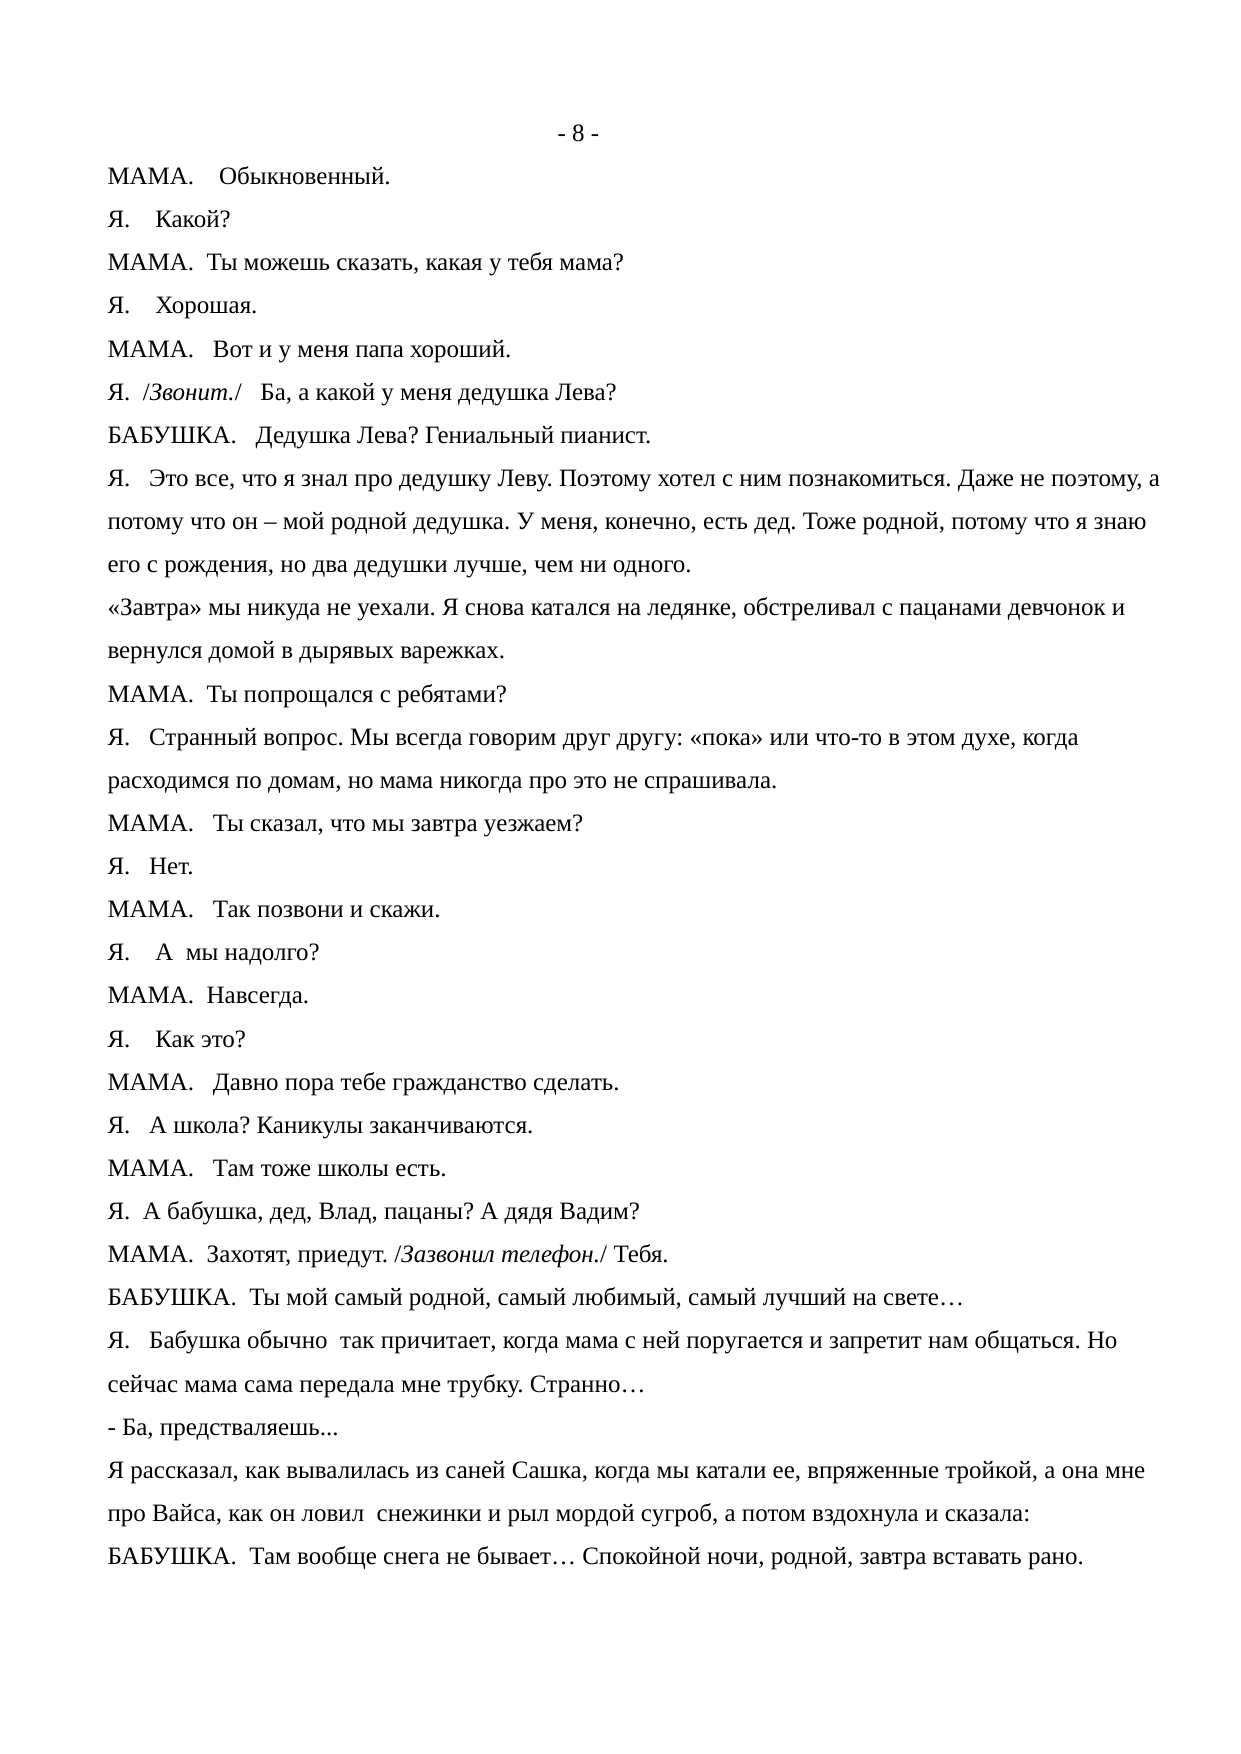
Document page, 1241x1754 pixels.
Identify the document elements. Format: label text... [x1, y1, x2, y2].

text Я. Как это? [107, 1024, 1177, 1052]
text Я. Странный вопрос. Мы всегда говорим друг другу: «пока» или что-то в этом духе, когда расходимся по домам, но мама никогда про это не спрашивала. [107, 722, 1177, 794]
text БАБУШКА. Там вообще снега не бывает… Спокойной ночи, родной, завтра вставать рано. [107, 1541, 1177, 1570]
text Я. А мы надолго? [107, 937, 1177, 966]
text МАМА. Вот и у меня папа хороший. [107, 334, 1177, 362]
text Я. Это все, что я знал про дедушку Леву. Поэтому хотел с ним познакомиться. Даже не поэтому, а потому что он – мой родной дедушка. У меня, конечно, есть дед. Тоже родной, потому что я знаю его с рождения, но два дедушки лучше, чем ни одного. [107, 463, 1177, 578]
text МАМА. Ты попрощался с ребятами? [107, 679, 1177, 707]
text БАБУШКА. Дедушка Лева? Гениальный пианист. [107, 420, 1177, 449]
text Я. Хорошая. [107, 291, 1177, 319]
text Я. Бабушка обычно так причитает, когда мама с ней поругается и запретит нам общаться. Но сейчас мама сама передала мне трубку. Странно… [107, 1326, 1177, 1397]
text «Завтра» мы никуда не уехали. Я снова катался на ледянке, обстреливал с пацанами девчонок и вернулся домой в дырявых варежках. [107, 592, 1177, 664]
text МАМА. Ты сказал, что мы завтра уезжаем? [107, 808, 1177, 837]
text Я рассказал, как вывалилась из саней Сашка, когда мы катали ее, впряженные тройкой, а она мне про Вайса, как он ловил снежинки и рыл мордой сугроб, а потом вздохнула и сказала: [107, 1455, 1177, 1527]
text МАМА. Обыкновенный. [107, 161, 1177, 190]
text - Ба, предстваляешь... [107, 1412, 1177, 1441]
text - 8 - [107, 118, 1177, 147]
text Я. Какой? [107, 204, 1177, 233]
text МАМА. Давно пора тебе гражданство сделать. [107, 1067, 1177, 1096]
text Я. Нет. [107, 851, 1177, 880]
text МАМА. Так позвони и скажи. [107, 894, 1177, 923]
text МАМА. Там тоже школы есть. [107, 1153, 1177, 1182]
text Я. А школа? Каникулы заканчиваются. [107, 1110, 1177, 1139]
text МАМА. Навсегда. [107, 981, 1177, 1009]
text Я. А бабушка, дед, Влад, пацаны? А дядя Вадим? [107, 1196, 1177, 1225]
text МАМА. Ты можешь сказать, какая у тебя мама? [107, 247, 1177, 276]
text МАМА. Захотят, приедут. /Зазвонил телефон./ Тебя. [107, 1239, 1177, 1268]
text Я. /Звонит./ Ба, а какой у меня дедушка Лева? [107, 377, 1177, 406]
text БАБУШКА. Ты мой самый родной, самый любимый, самый лучший на свете… [107, 1282, 1177, 1311]
